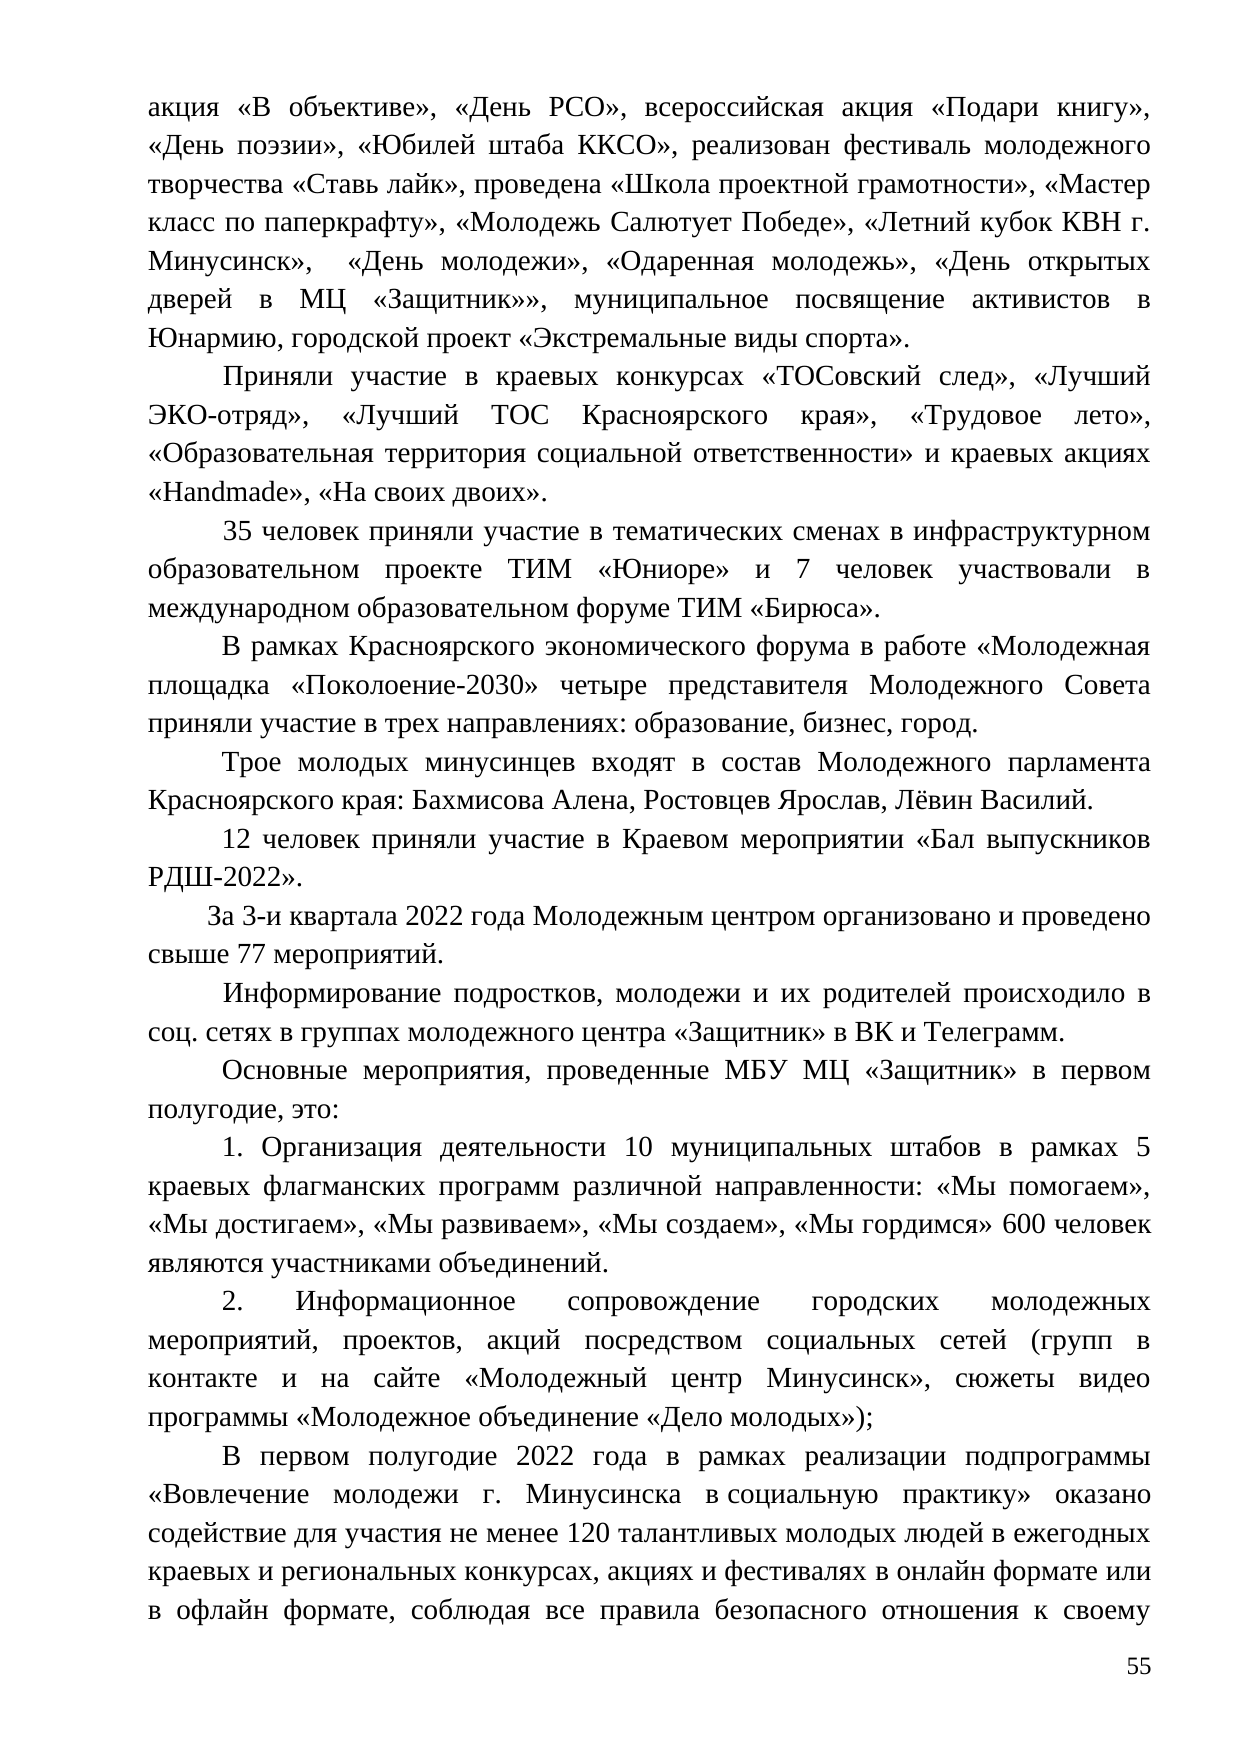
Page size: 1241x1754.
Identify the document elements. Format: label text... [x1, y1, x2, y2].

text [148, 89, 1152, 353]
text Основные мероприятия, проведенные МБУ МЦ «Защитник» в первом полугодие, это: [148, 1052, 1152, 1124]
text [148, 1438, 1152, 1625]
text 12 человек приняли участие в Краевом мероприятии «Бал выпускников РДШ-2022». [148, 821, 1152, 893]
text 1. Организация деятельности 10 муниципальных штабов в рамках 5 краевых флагманских программ различной направленности: «Мы помогаем», «Мы достигаем», «Мы развиваем», «Мы создаем», «Мы гордимся» 600 человек являются участниками объединений. [148, 1129, 1152, 1278]
text Трое молодых минусинцев входят в состав Молодежного парламента Красноярского края: Бахмисова Алена, Ростовцев Ярослав, Лёвин Василий. [148, 744, 1152, 816]
text 35 человек приняли участие в тематических сменах в инфраструктурном образовательном проекте ТИМ «Юниоре» и 7 человек участвовали в международном образовательном форуме ТИМ «Бирюса». [148, 513, 1152, 623]
text 2. Информационное сопровождение городских молодежных мероприятий, проектов, акций посредством социальных сетей (групп в контакте и на сайте «Молодежный центр Минусинск», сюжеты видео программы «Молодежное объединение «Дело молодых»); [148, 1283, 1152, 1433]
text Информирование подростков, молодежи и их родителей происходило в соц. сетях в группах молодежного центра «Защитник» в ВК и Телеграмм. [148, 975, 1152, 1047]
text В рамках Красноярского экономического форума в работе «Молодежная площадка «Поколоение-2030» четыре представителя Молодежного Совета приняли участие в трех направлениях: образование, бизнес, город. [148, 700, 1152, 739]
text Приняли участие в краевых конкурсах «ТОСовский след», «Лучший ЭКО-отряд», «Лучший ТОС Красноярского края», «Трудовое лето», «Образовательная территория социальной ответственности» и краевых акциях «Handmade», «На своих двоих». [148, 358, 1152, 508]
text В рамках Красноярского экономического форума в работе «Молодежная площадка «Поколоение-2030» четыре представителя Молодежного Совета приняли участие в трех направлениях: образование, бизнес, город. [148, 628, 1152, 667]
text За 3-и квартала 2022 года Молодежным центром организовано и проведено свыше 77 мероприятий. [148, 898, 1152, 970]
